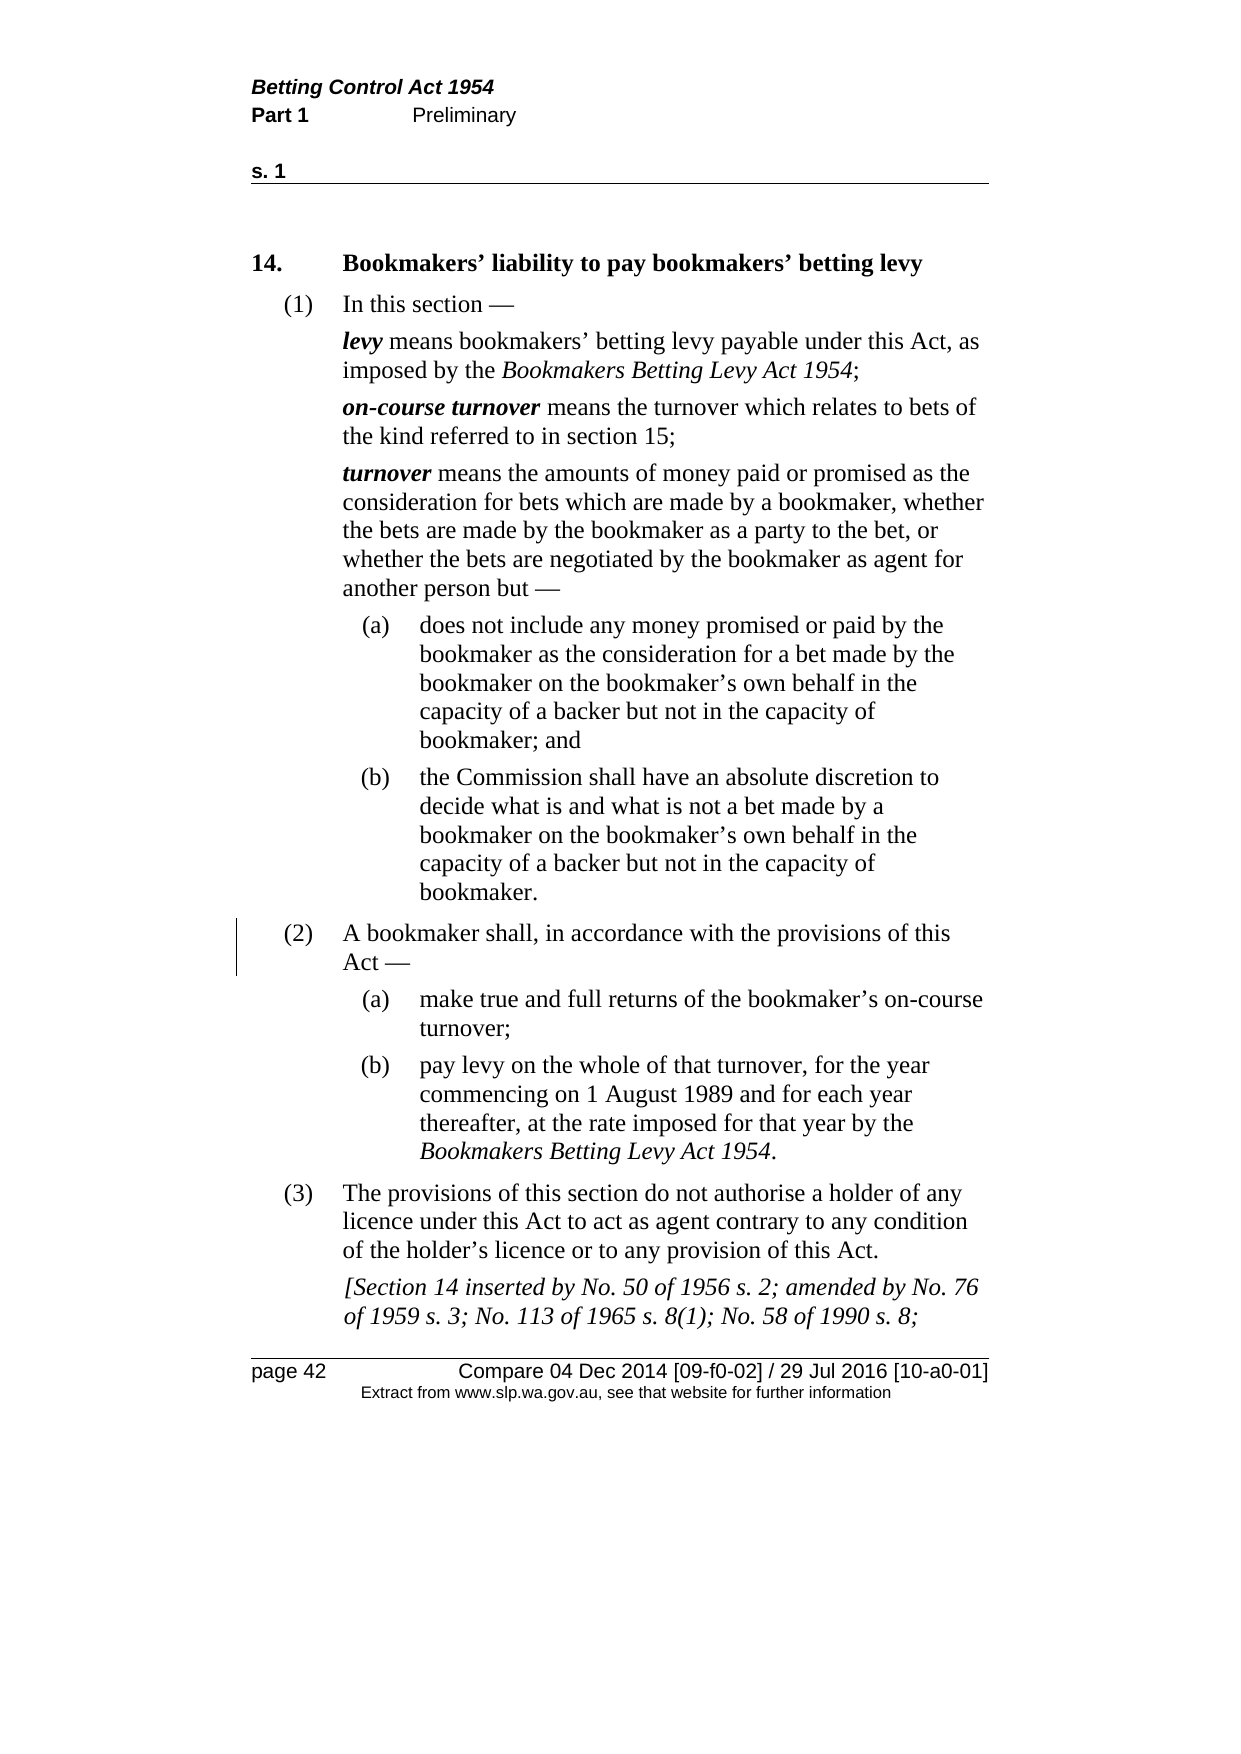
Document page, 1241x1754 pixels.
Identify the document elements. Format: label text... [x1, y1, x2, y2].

text (1) In this section — [251, 289, 989, 318]
text (2) A bookmaker shall, in accordance with the provisions of thisAct — [251, 918, 989, 976]
text (a) does not include any money promised or paid by the bookmaker as the consideration for a bet made by the bookmaker on the bookmaker’s own behalf in the capacity of a backer but not in the capacity of bookmaker; and [251, 610, 989, 754]
text (a) make true and full returns of the bookmaker’s on-course turnover; [251, 984, 989, 1042]
text (b) the Commission shall have an absolute discretion to decide what is and what is not a bet made by a bookmaker on the bookmaker’s own behalf in the capacity of a backer but not in the capacity of bookmaker. [251, 762, 989, 906]
text levy means bookmakers’ betting levy payable under this Act, as imposed by the Bookmakers Betting Levy Act 1954; [251, 326, 989, 384]
subtitle 14. Bookmakers’ liability to pay bookmakers’ betting levy [251, 248, 989, 277]
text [251, 1272, 989, 1330]
text turnover means the amounts of money paid or promised as the consideration for bets which are made by a bookmaker, whether the bets are made by the bookmaker as a party to the bet, or whether the bets are negotiated by the bookmaker as agent for another person but — [251, 458, 989, 602]
text (b) pay levy on the whole of that turnover, for the year commencing on 1 August 1989 and for each year thereafter, at the rate imposed for that year by the Bookmakers Betting Levy Act 1954. [251, 1050, 989, 1165]
text on-course turnover means the turnover which relates to bets of the kind referred to in section 15; [251, 392, 989, 450]
text (3) The provisions of this section do not authorise a holder of any licence under this Act to act as agent contrary to any condition of the holder’s licence or to any provision of this Act. [251, 1178, 989, 1264]
